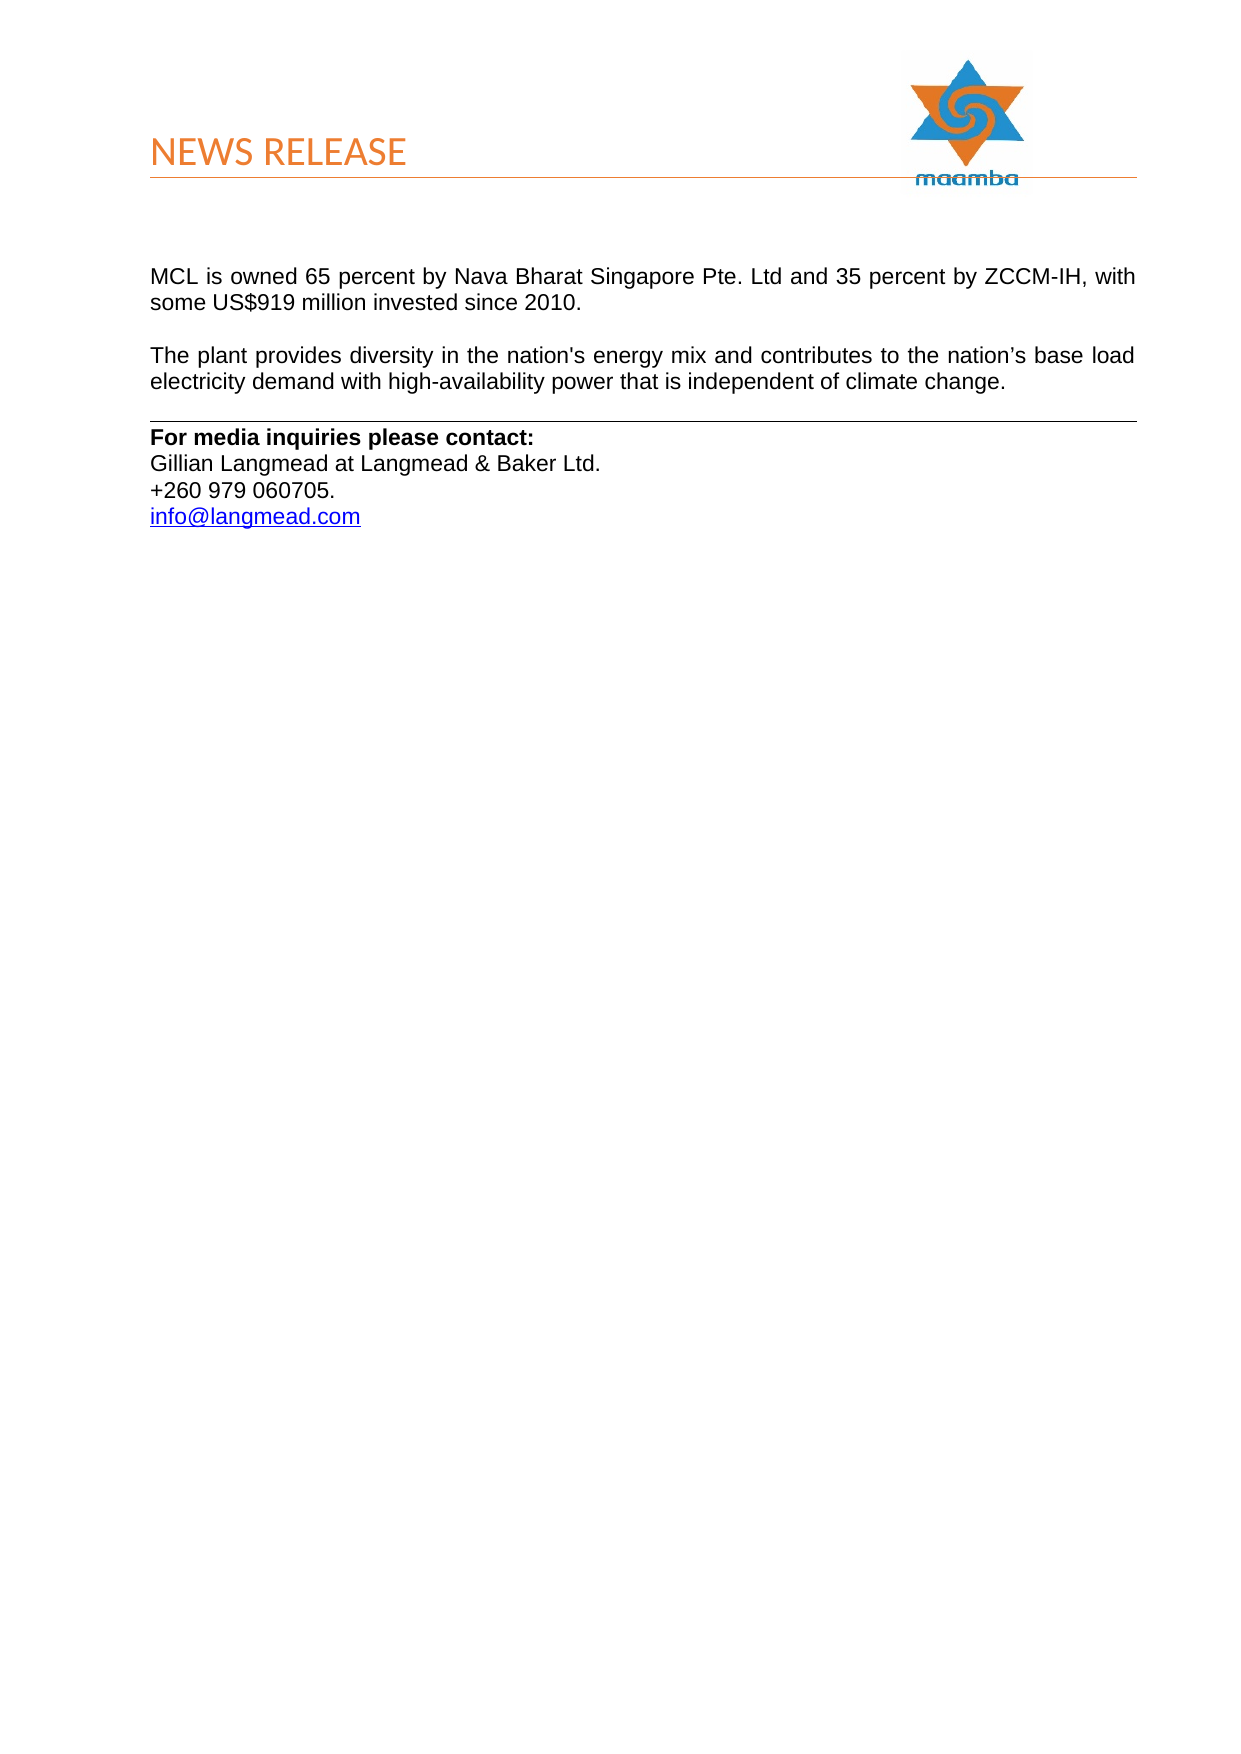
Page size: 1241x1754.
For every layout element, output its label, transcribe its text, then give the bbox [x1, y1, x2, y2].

text info@langmead.com [150, 503, 1137, 529]
text The plant provides diversity in the nation's energy mix and contributes to the nation’s base load electricity demand with high-availability power that is independent of climate change. [150, 342, 1137, 394]
picture [878, 23, 1077, 177]
text +260 979 060705. [150, 477, 1137, 503]
text Gillian Langmead at Langmead & Baker Ltd. [150, 450, 1137, 477]
text MCL is owned 65 percent by Nava Bharat Singapore Pte. Ltd and 35 percent by ZCCM-IH, with some US$919 million invested since 2010. [150, 263, 1137, 315]
picture [878, 178, 1077, 213]
text For media inquiries please contact: [150, 422, 1137, 450]
